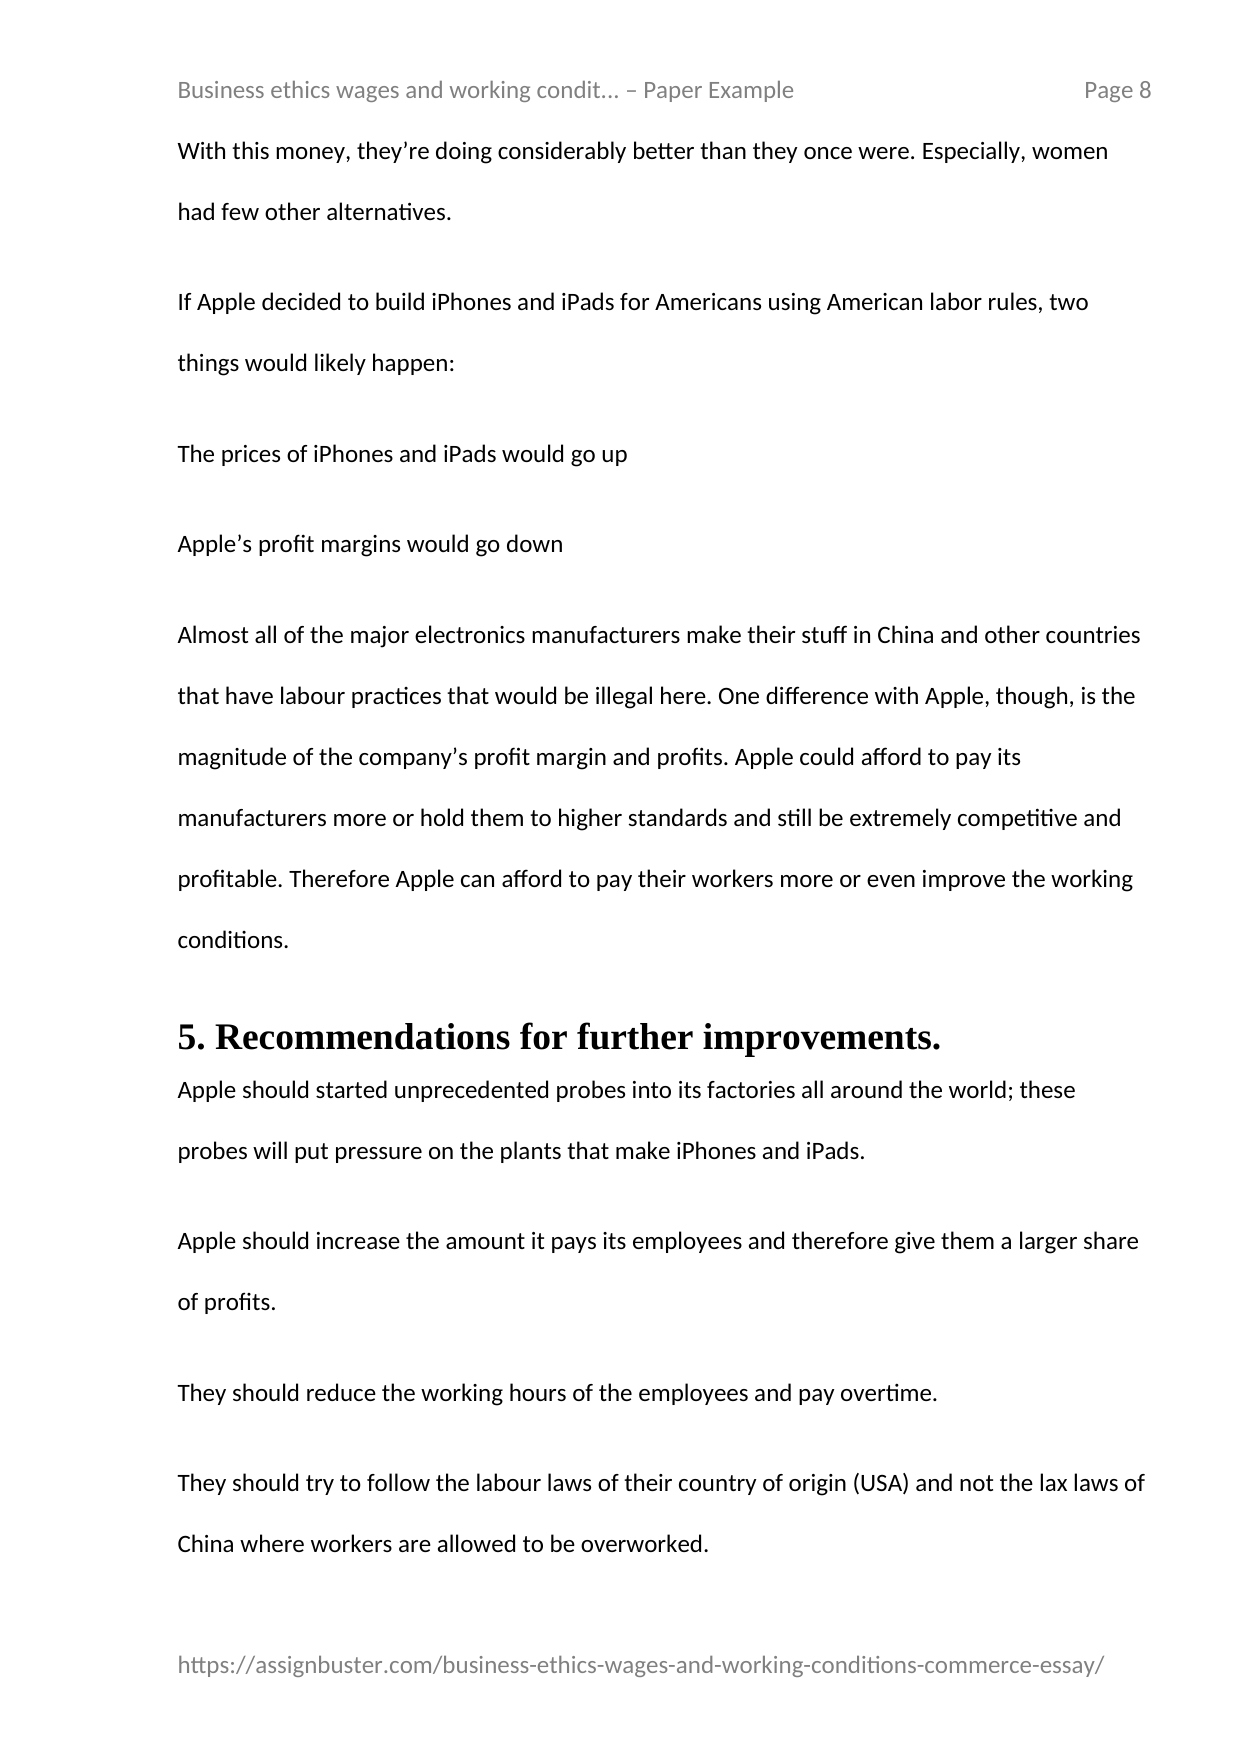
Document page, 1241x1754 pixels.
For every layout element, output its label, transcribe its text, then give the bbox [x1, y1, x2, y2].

text They should try to follow the labour laws of their country of origin (USA) and not the lax laws of China where workers are allowed to be overworked. [177, 1467, 1152, 1559]
text Apple’s profit margins would go down [177, 528, 1152, 559]
text If Apple decided to build iPhones and iPads for Americans using American labor rules, two things would likely happen: [177, 286, 1152, 378]
text Apple should started unprecedented probes into its factories all around the world; these probes will put pressure on the plants that make iPhones and iPads. [177, 1074, 1152, 1165]
subtitle 5. Recommendations for further improvements. [177, 1015, 1152, 1058]
text Apple should increase the amount it pays its employees and therefore give them a larger share of profits. [177, 1225, 1152, 1317]
text With this money, they’re doing considerably better than they once were. Especially, women had few other alternatives. [177, 135, 1152, 226]
text The prices of iPhones and iPads would go up [177, 438, 1152, 468]
text Almost all of the major electronics manufacturers make their stuff in China and other countries that have labour practices that would be illegal here. One difference with Apple, though, is the magnitude of the company’s profit margin and profits. Apple could afford to pay its manufacturers more or hold them to higher standards and still be extremely competitive and profitable. Therefore Apple can afford to pay their workers more or even improve the working conditions. [177, 619, 1152, 955]
text They should reduce the working hours of the employees and pay overtime. [177, 1377, 1152, 1407]
